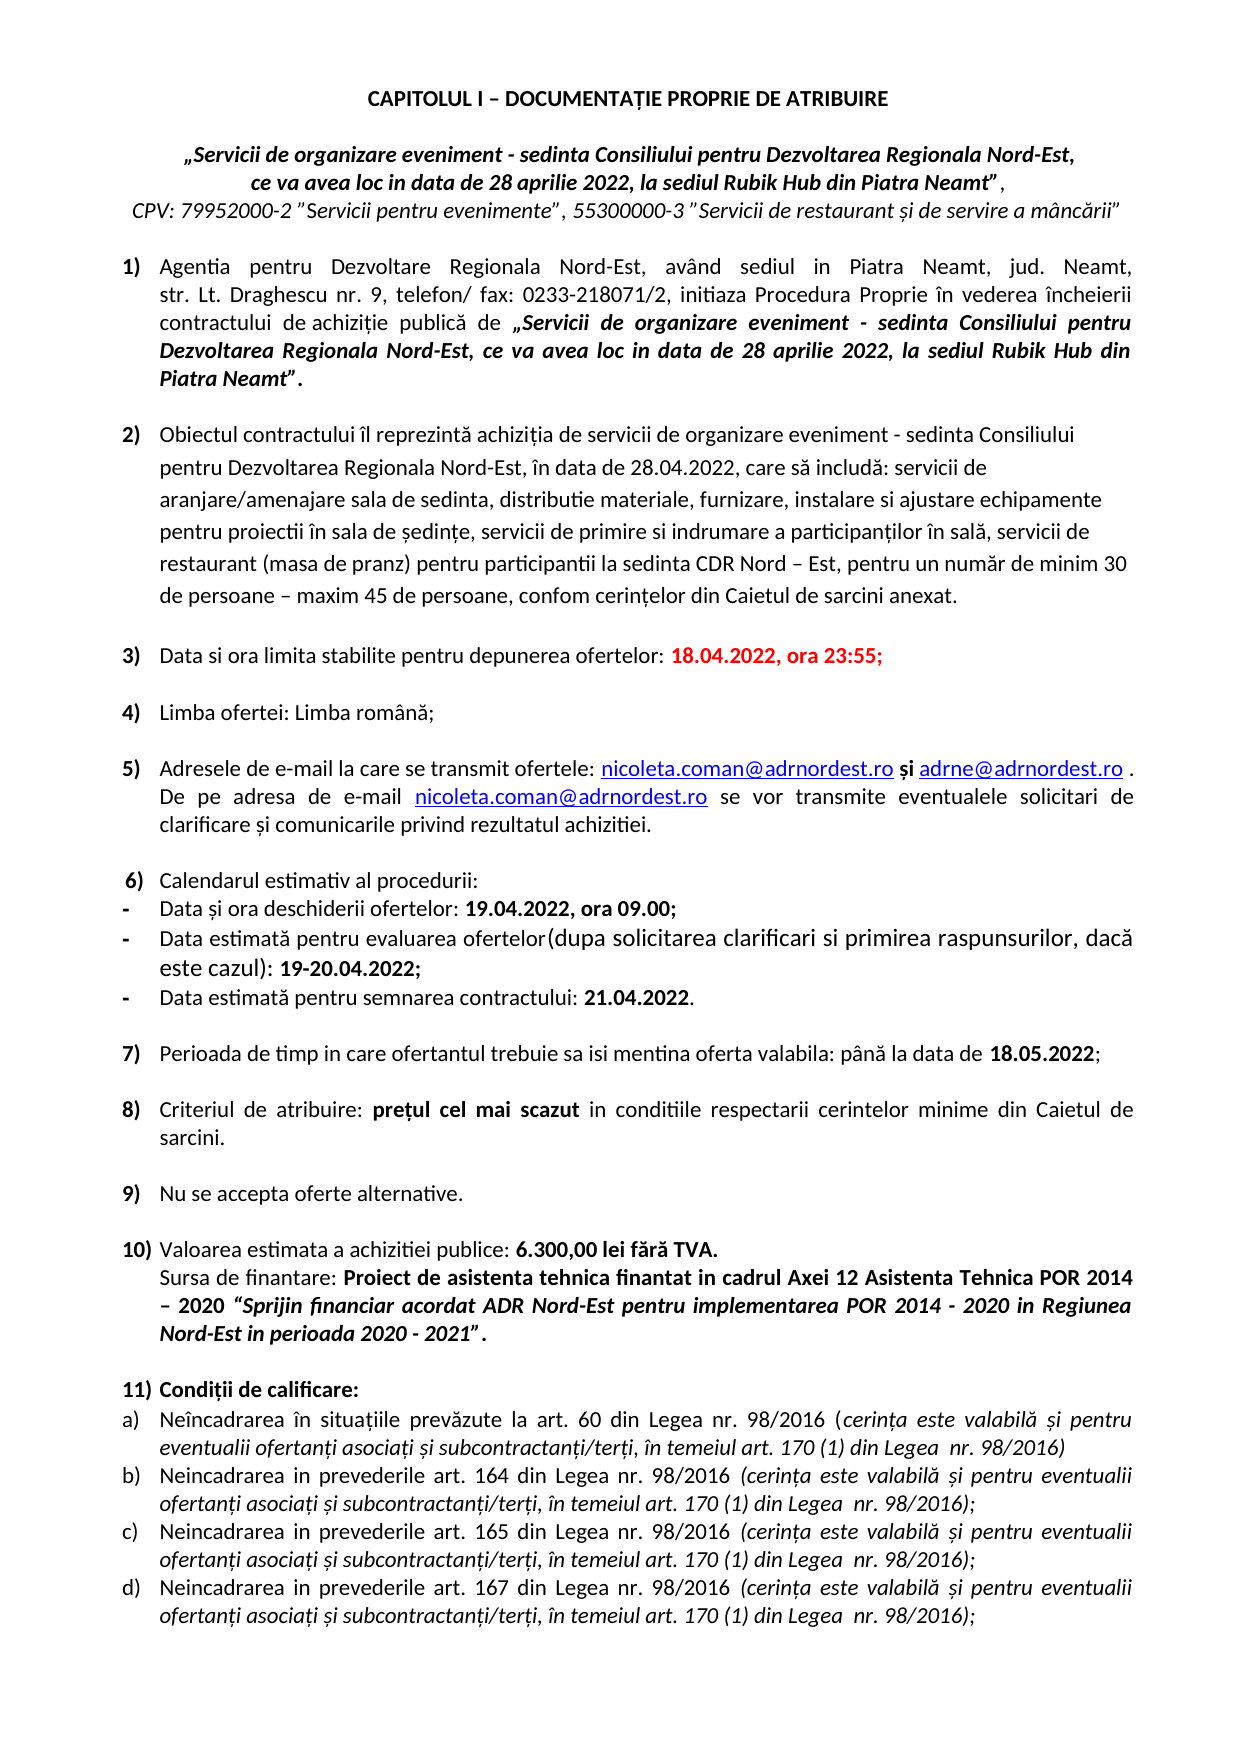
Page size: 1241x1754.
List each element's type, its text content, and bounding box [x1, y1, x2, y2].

list Neincadrarea in prevederile art. 167 din Legea nr. 98/2016 (cerința este valabilă și pentru eventualii ofertanți asociați și subcontractanți/terți, în temeiul art. 170 (1) din Legea nr. 98/2016); [122, 1573, 1134, 1629]
list Data si ora limita stabilite pentru depunerea ofertelor: 18.04.2022, ora 23:55; [122, 642, 1134, 670]
list Data estimată pentru evaluarea ofertelor(dupa solicitarea clarificari si primirea raspunsurilor, dacă este cazul): 19-20.04.2022; [122, 922, 1134, 983]
list Data estimată pentru semnarea contractului: 21.04.2022. [122, 983, 1134, 1011]
list Data și ora deschiderii ofertelor: 19.04.2022, ora 09.00; [122, 894, 1134, 922]
list Adresele de e-mail la care se transmit ofertele: nicoleta.coman@adrnordest.ro și adrne@adrnordest.ro . De pe adresa de e-mail nicoleta.coman@adrnordest.ro se vor transmite eventualele solicitari de clarificare și comunicarile privind rezultatul achizitiei. [122, 754, 1134, 838]
text CAPITOLUL I – DOCUMENTAȚIE PROPRIE DE ATRIBUIRE [122, 84, 1134, 112]
list Criteriul de atribuire: prețul cel mai scazut in conditiile respectarii cerintelor minime din Caietul de sarcini. [122, 1095, 1134, 1151]
text „Servicii de organizare eveniment - sedinta Consiliului pentru Dezvoltarea Regionala Nord-Est, [122, 140, 1134, 168]
list Condiții de calificare: [122, 1375, 1134, 1403]
text ce va avea loc in data de 28 aprilie 2022, la sediul Rubik Hub din Piatra Neamt”, [122, 168, 1134, 196]
list Limba ofertei: Limba română; [122, 698, 1134, 726]
list Neincadrarea in prevederile art. 164 din Legea nr. 98/2016 (cerința este valabilă și pentru eventualii ofertanți asociați și subcontractanți/terți, în temeiul art. 170 (1) din Legea nr. 98/2016); [122, 1461, 1134, 1517]
text CPV: 79952000-2 ”Servicii pentru evenimente”, 55300000-3 ”Servicii de restaurant şi de servire a mâncării” [122, 196, 1134, 224]
list Obiectul contractului îl reprezintă achiziţia de servicii de organizare eveniment - sedinta Consiliului pentru Dezvoltarea Regionala Nord-Est, în data de 28.04.2022, care să includă: servicii de aranjare/amenajare sala de sedinta, distributie materiale, furnizare, instalare si ajustare echipamente pentru proiectii în sala de ședințe, servicii de primire si indrumare a participanților în sală, servicii de restaurant (masa de pranz) pentru participantii la sedinta CDR Nord – Est, pentru un număr de minim 30 de persoane – maxim 45 de persoane, confom cerințelor din Caietul de sarcini anexat. [122, 421, 1134, 609]
list Valoarea estimata a achizitiei publice: 6.300,00 lei fără TVA. [122, 1235, 1134, 1263]
list Agentia pentru Dezvoltare Regionala Nord-Est, având sediul in Piatra Neamt, jud. Neamt, str. Lt. Draghescu nr. 9, telefon/ fax: 0233-218071/2, initiaza Procedura Proprie în vederea încheierii contractului de achiziție publică de „Servicii de organizare eveniment - sedinta Consiliului pentru Dezvoltarea Regionala Nord-Est, ce va avea loc in data de 28 aprilie 2022, la sediul Rubik Hub din Piatra Neamt”. [122, 252, 1134, 392]
list Perioada de timp in care ofertantul trebuie sa isi mentina oferta valabila: până la data de 18.05.2022; [122, 1039, 1134, 1067]
list Neîncadrarea în situaţiile prevăzute la art. 60 din Legea nr. 98/2016 (cerința este valabilă și pentru eventualii ofertanți asociați și subcontractanți/terți, în temeiul art. 170 (1) din Legea nr. 98/2016) [122, 1405, 1134, 1461]
list Calendarul estimativ al procedurii: [125, 866, 1134, 894]
list Neincadrarea in prevederile art. 165 din Legea nr. 98/2016 (cerința este valabilă și pentru eventualii ofertanți asociați și subcontractanți/terți, în temeiul art. 170 (1) din Legea nr. 98/2016); [122, 1517, 1134, 1573]
list Nu se accepta oferte alternative. [122, 1179, 1134, 1207]
text Sursa de finantare: Proiect de asistenta tehnica finantat in cadrul Axei 12 Asistenta Tehnica POR 2014 – 2020 “Sprijin financiar acordat ADR Nord-Est pentru implementarea POR 2014 - 2020 in Regiunea Nord-Est in perioada 2020 - 2021”. [159, 1263, 1134, 1347]
